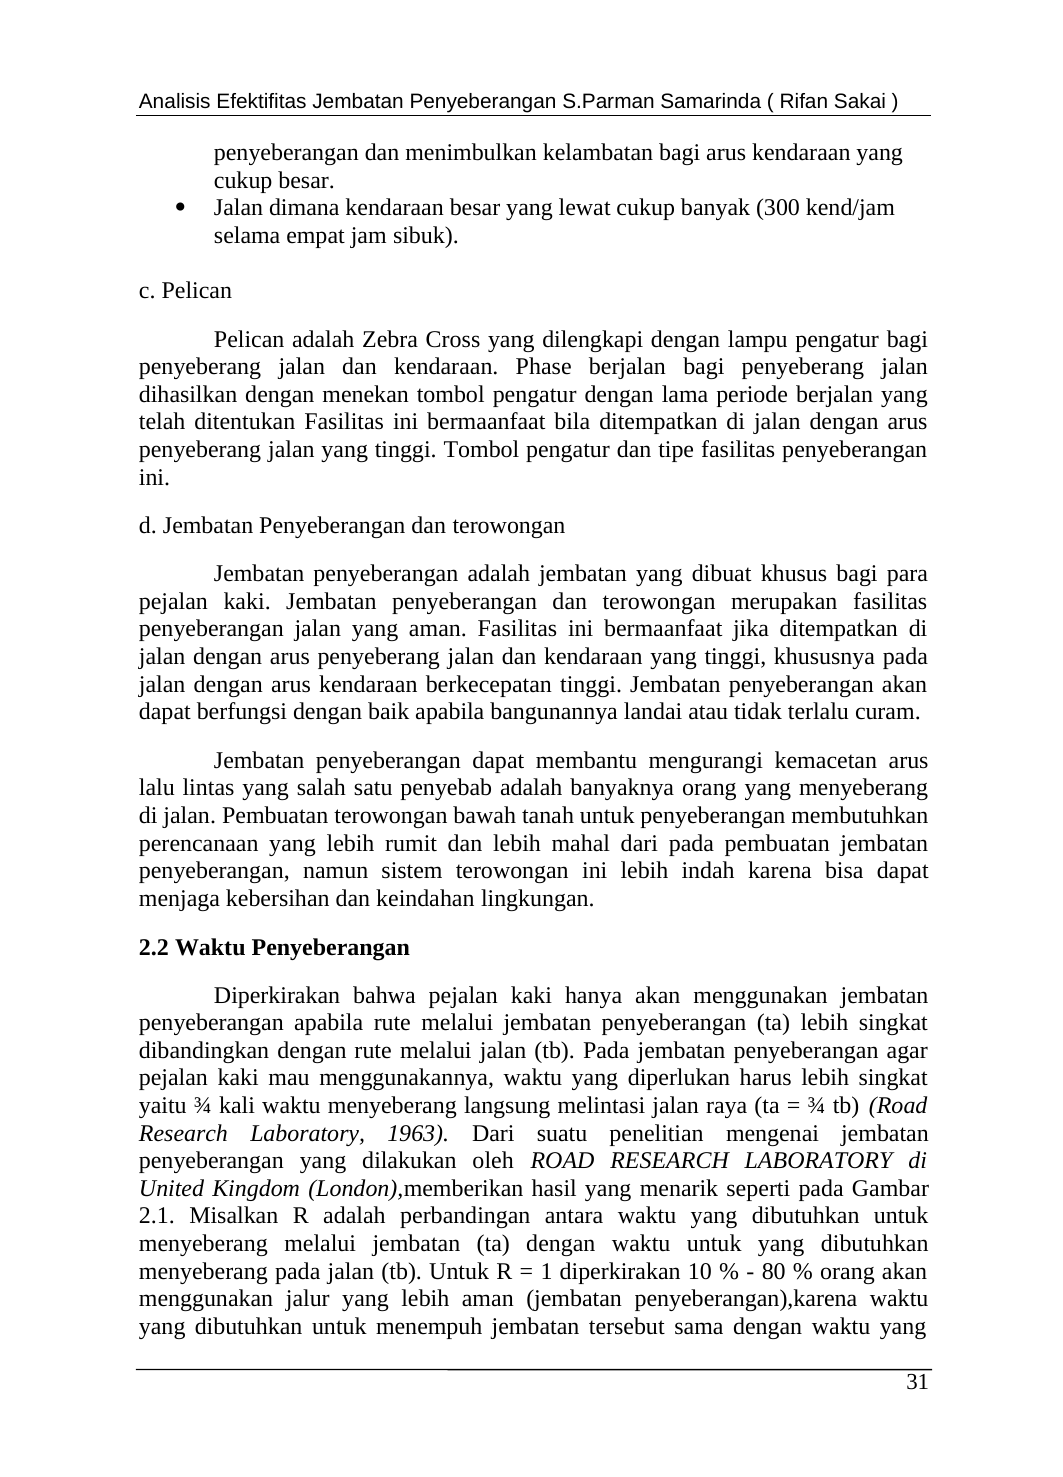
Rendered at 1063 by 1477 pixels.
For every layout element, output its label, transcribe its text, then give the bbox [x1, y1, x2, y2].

list Jalan dimana kendaraan besar yang lewat cukup banyak (300 kend/jam selama empat jam sibuk). [176, 193, 928, 249]
list Pelican [139, 276, 944, 304]
subtitle Waktu Penyeberangan [139, 932, 944, 960]
list Jembatan Penyeberangan dan terowongan [139, 511, 944, 539]
text Jembatan penyeberangan dapat membantu mengurangi kemacetan arus lalu lintas yang salah satu penyebab adalah banyaknya orang yang menyeberang di jalan. Pembuatan terowongan bawah tanah untuk penyeberangan membutuhkan perencanaan yang lebih rumit dan lebih mahal dari pada pembuatan jembatan penyeberangan, namun sistem terowongan ini lebih indah karena bisa dapat menjaga kebersihan dan keindahan lingkungan. [139, 746, 929, 911]
text Diperkirakan bahwa pejalan kaki hanya akan menggunakan jembatan penyeberangan apabila rute melalui jembatan penyeberangan (ta) lebih singkat dibandingkan dengan rute melalui jalan (tb). Pada jembatan penyeberangan agar pejalan kaki mau menggunakannya, waktu yang diperlukan harus lebih singkat yaitu ¾ kali waktu menyeberang langsung melintasi jalan raya (ta = ¾ tb) (Road Research Laboratory, 1963). Dari suatu penelitian mengenai jembatan penyeberangan yang dilakukan oleh ROAD RESEARCH LABORATORY di United Kingdom (London),memberikan hasil yang menarik seperti pada Gambar 2.1. Misalkan R adalah perbandingan antara waktu yang dibutuhkan untuk menyeberang melalui jembatan (ta) dengan waktu untuk yang dibutuhkan menyeberang pada jalan (tb). Untuk R = 1 diperkirakan 10 % - 80 % orang akan menggunakan jalur yang lebih aman (jembatan penyeberangan),karena waktu yang dibutuhkan untuk menempuh jembatan tersebut sama dengan waktu yang [139, 981, 929, 1339]
text Pelican adalah Zebra Cross yang dilengkapi dengan lampu pengatur bagi penyeberang jalan dan kendaraan. Phase berjalan bagi penyeberang jalan dihasilkan dengan menekan tombol pengatur dengan lama periode berjalan yang telah ditentukan Fasilitas ini bermaanfaat bila ditempatkan di jalan dengan arus penyeberang jalan yang tinggi. Tombol pengatur dan tipe fasilitas penyeberangan ini. [139, 324, 929, 490]
text Jembatan penyeberangan adalah jembatan yang dibuat khusus bagi para pejalan kaki. Jembatan penyeberangan dan terowongan merupakan fasilitas penyeberangan jalan yang aman. Fasilitas ini bermaanfaat jika ditempatkan di jalan dengan arus penyeberang jalan dan kendaraan yang tinggi, khususnya pada jalan dengan arus kendaraan berkecepatan tinggi. Jembatan penyeberangan akan dapat berfungsi dengan baik apabila bangunannya landai atau tidak terlalu curam. [139, 559, 929, 725]
text penyeberangan dan menimbulkan kelambatan bagi arus kendaraan yang cukup besar. [214, 138, 929, 193]
